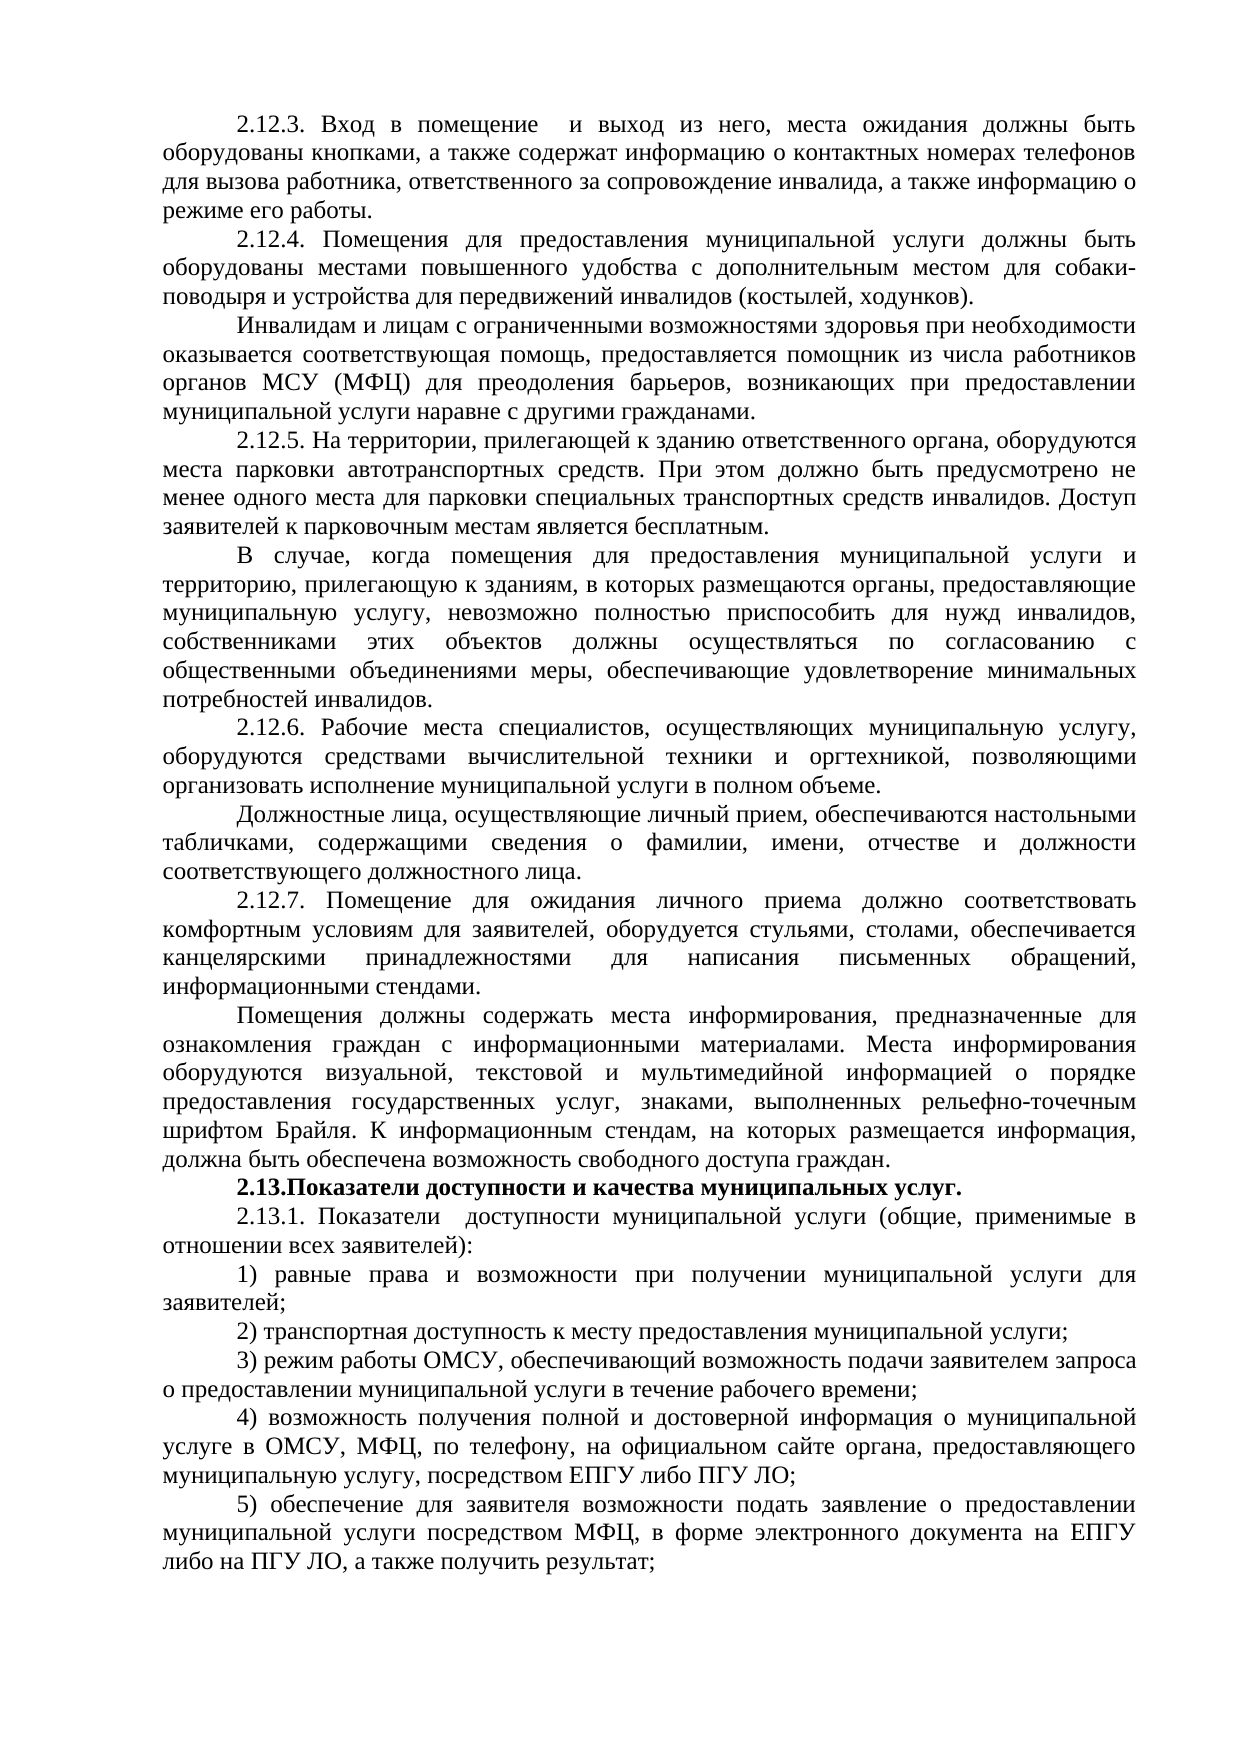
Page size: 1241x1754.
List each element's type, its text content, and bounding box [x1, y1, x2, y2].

text 2.12.4. Помещения для предоставления муниципальной услуги должны быть оборудованы местами повышенного удобства с дополнительным местом для собаки-поводыря и устройства для передвижений инвалидов (костылей, ходунков). [162, 224, 1137, 310]
text В случае, когда помещения для предоставления муниципальной услуги и территорию, прилегающую к зданиям, в которых размещаются органы, предоставляющие муниципальную услугу, невозможно полностью приспособить для нужд инвалидов, собственниками этих объектов должны осуществляться по согласованию с общественными объединениями меры, обеспечивающие удовлетворение минимальных потребностей инвалидов. [162, 540, 1137, 712]
text 4) возможность получения полной и достоверной информация о муниципальной услуге в ОМСУ, МФЦ, по телефону, на официальном сайте органа, предоставляющего муниципальную услугу, посредством ЕПГУ либо ПГУ ЛО; [162, 1402, 1137, 1489]
text 5) обеспечение для заявителя возможности подать заявление о предоставлении муниципальной услуги посредством МФЦ, в форме электронного документа на ЕПГУ либо на ПГУ ЛО, а также получить результат; [162, 1489, 1137, 1575]
text Инвалидам и лицам с ограниченными возможностями здоровья при необходимости оказывается соответствующая помощь, предоставляется помощник из числа работников органов МСУ (МФЦ) для преодоления барьеров, возникающих при предоставлении муниципальной услуги наравне с другими гражданами. [162, 310, 1137, 425]
text 2.12.3. Вход в помещение и выход из него, места ожидания должны быть оборудованы кнопками, а также содержат информацию о контактных номерах телефонов для вызова работника, ответственного за сопровождение инвалида, а также информацию о режиме его работы. [162, 109, 1137, 224]
text Должностные лица, осуществляющие личный прием, обеспечиваются настольными табличками, содержащими сведения о фамилии, имени, отчестве и должности соответствующего должностного лица. [162, 799, 1137, 885]
text 2.12.5. На территории, прилегающей к зданию ответственного органа, оборудуются места парковки автотранспортных средств. При этом должно быть предусмотрено не менее одного места для парковки специальных транспортных средств инвалидов. Доступ заявителей к парковочным местам является бесплатным. [162, 425, 1137, 540]
text Помещения должны содержать места информирования, предназначенные для ознакомления граждан с информационными материалами. Места информирования оборудуются визуальной, текстовой и мультимедийной информацией о порядке предоставления государственных услуг, знаками, выполненных рельефно-точечным шрифтом Брайля. К информационным стендам, на которых размещается информация, должна быть обеспечена возможность свободного доступа граждан. [162, 1000, 1137, 1172]
text 2.13.Показатели доступности и качества муниципальных услуг. [162, 1172, 1137, 1201]
text 2) транспортная доступность к месту предоставления муниципальной услуги; [162, 1316, 1137, 1345]
text 2.12.6. Рабочие места специалистов, осуществляющих муниципальную услугу, оборудуются средствами вычислительной техники и оргтехникой, позволяющими организовать исполнение муниципальной услуги в полном объеме. [162, 712, 1137, 799]
text 2.12.7. Помещение для ожидания личного приема должно соответствовать комфортным условиям для заявителей, оборудуется стульями, столами, обеспечивается канцелярскими принадлежностями для написания письменных обращений, информационными стендами. [162, 885, 1137, 1000]
text 3) режим работы ОМСУ, обеспечивающий возможность подачи заявителем запроса о предоставлении муниципальной услуги в течение рабочего времени; [162, 1345, 1137, 1402]
text 1) равные права и возможности при получении муниципальной услуги для заявителей; [162, 1259, 1137, 1316]
text 2.13.1. Показатели доступности муниципальной услуги (общие, применимые в отношении всех заявителей): [162, 1201, 1137, 1259]
